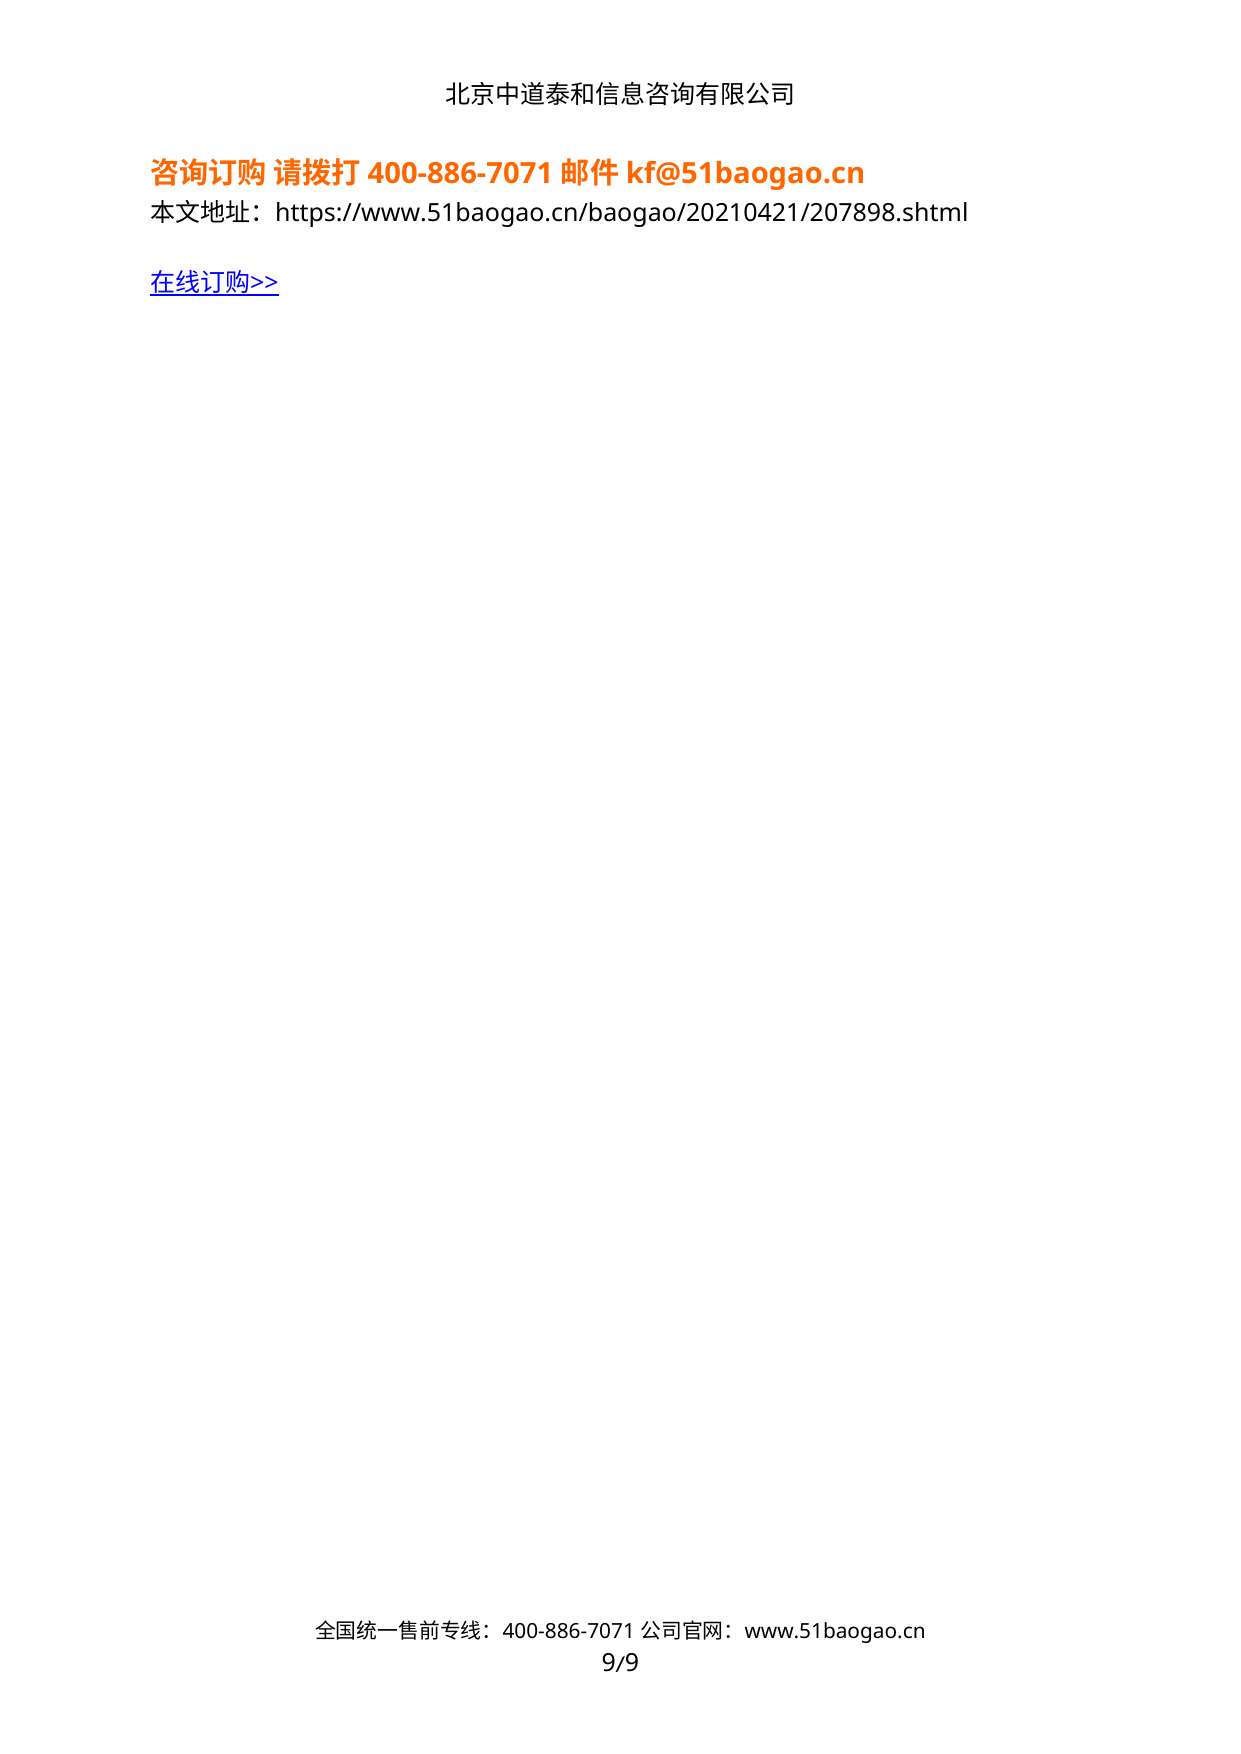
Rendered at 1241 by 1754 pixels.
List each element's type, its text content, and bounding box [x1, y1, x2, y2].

text 在线订购>> [150, 229, 1090, 299]
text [150, 150, 1090, 229]
